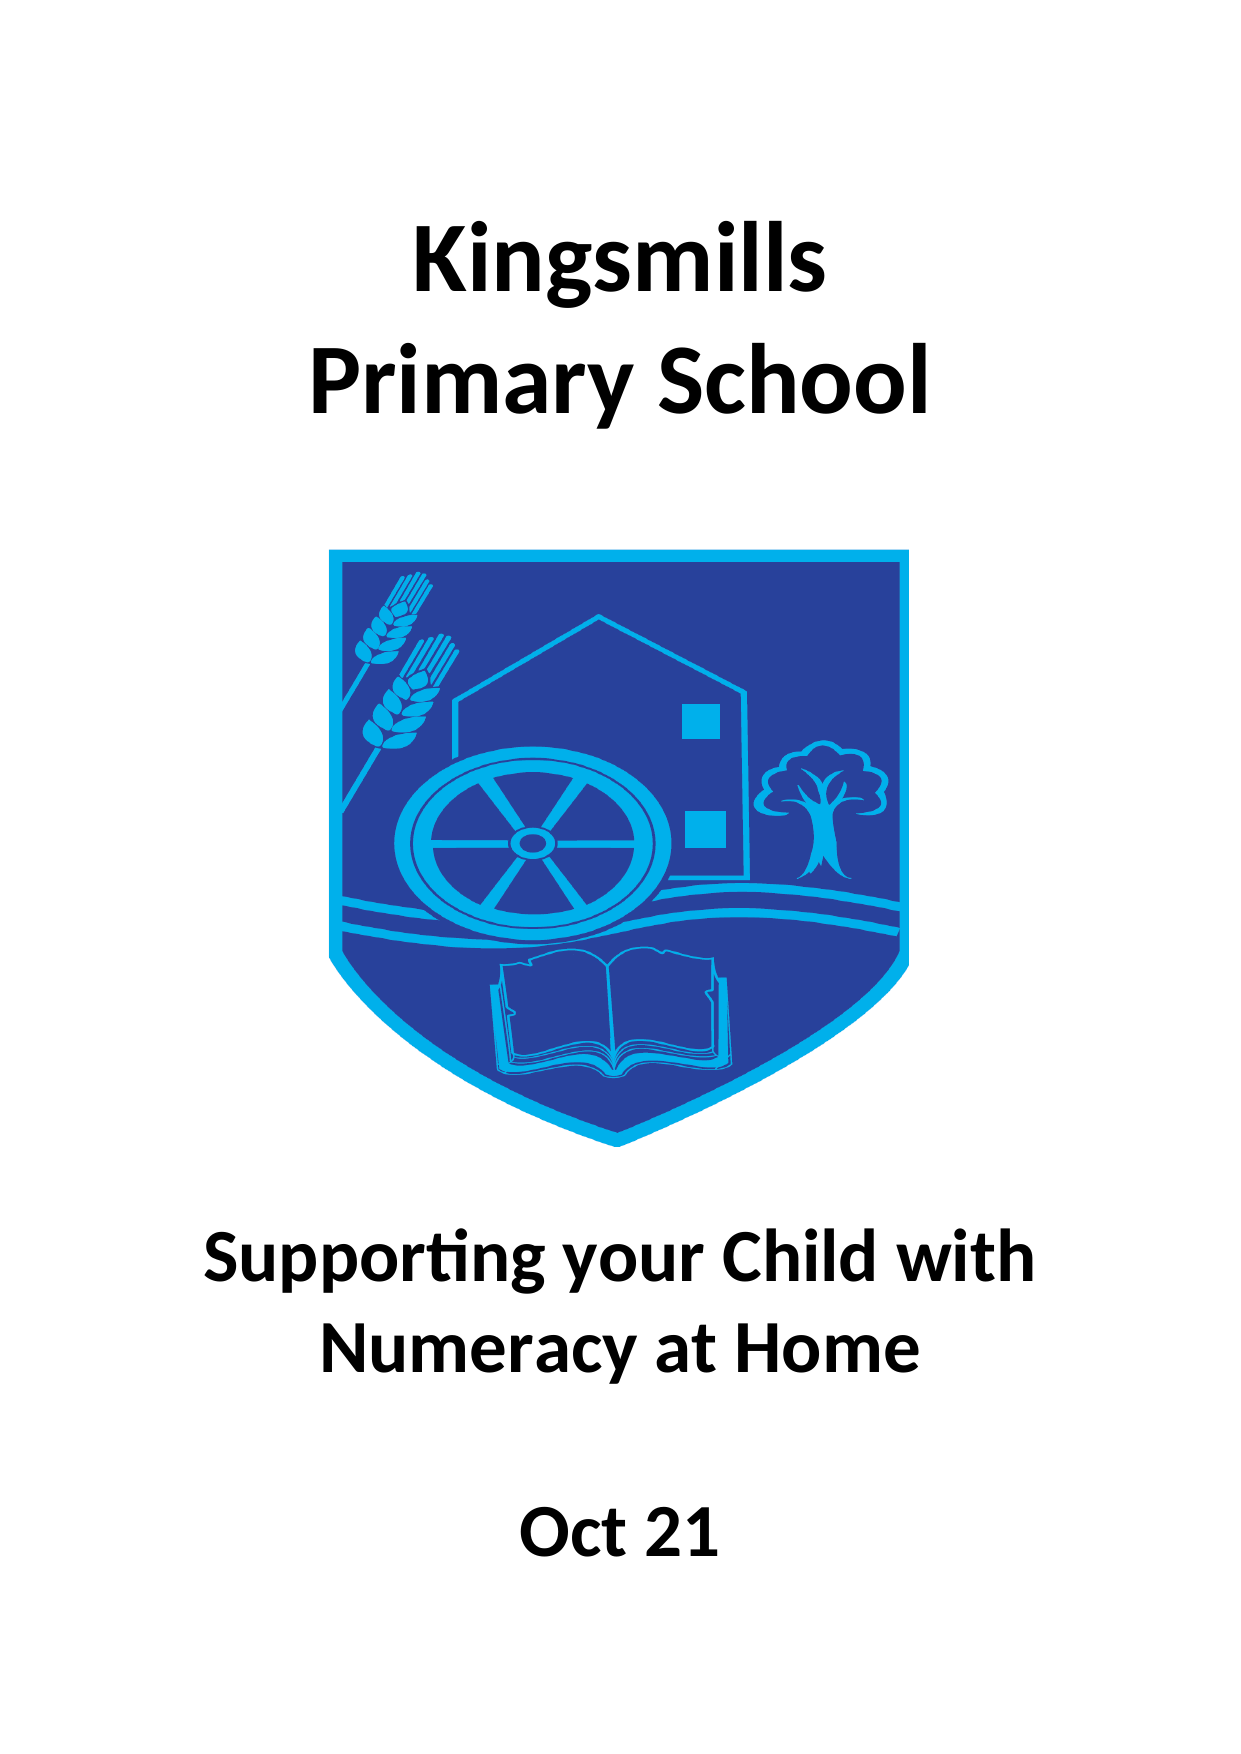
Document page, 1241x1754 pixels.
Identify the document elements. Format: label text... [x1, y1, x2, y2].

text Supporting your Child with Numeracy at Home [150, 1208, 1090, 1392]
text Primary School [150, 316, 1090, 438]
text Kingsmills [150, 194, 1090, 316]
text Oct 21 [150, 1483, 1090, 1575]
